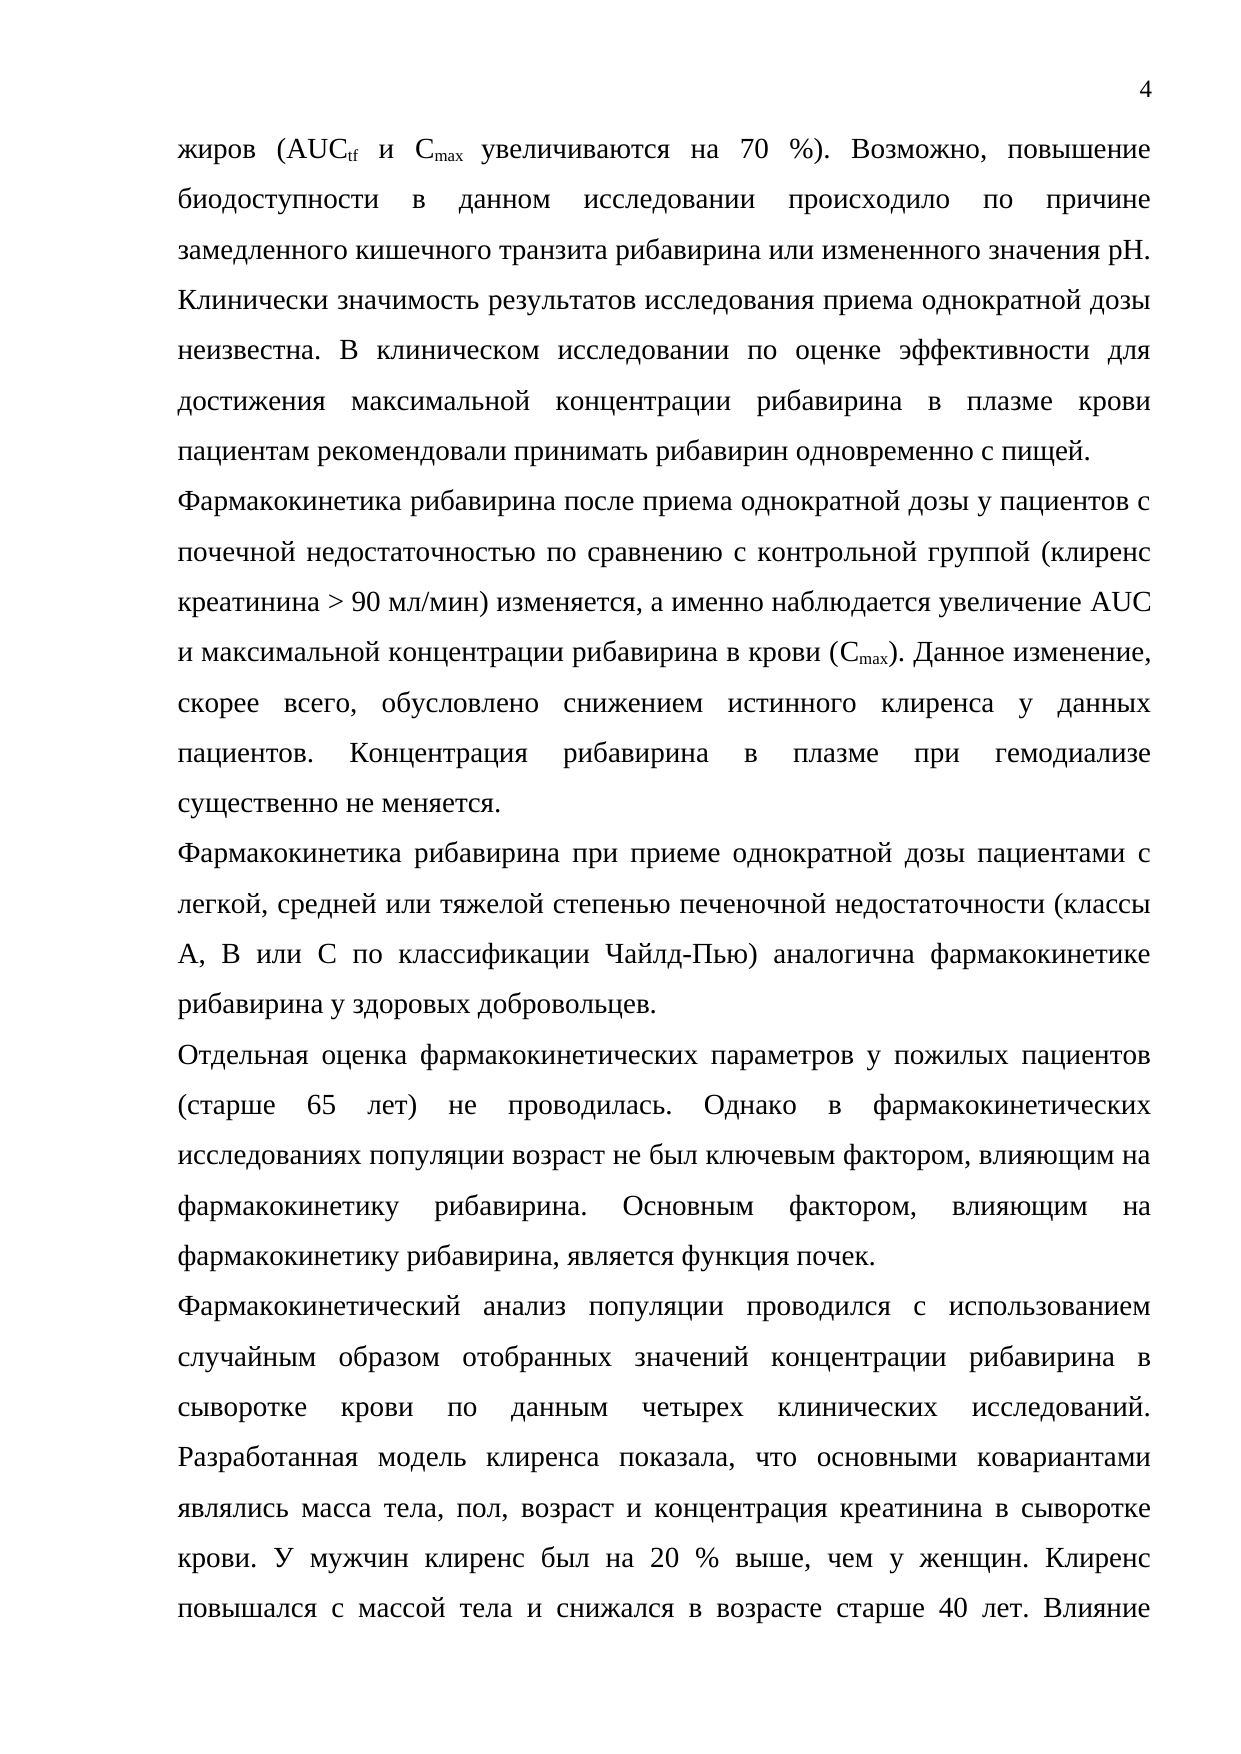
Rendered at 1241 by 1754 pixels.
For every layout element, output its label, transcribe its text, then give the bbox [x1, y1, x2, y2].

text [177, 1288, 1152, 1624]
text Отдельная оценка фармакокинетических параметров у пожилых пациентов (старше 65 лет) не проводилась. Однако в фармакокинетических исследованиях популяции возраст не был ключевым фактором, влияющим на фармакокинетику рибавирина. Основным фактором, влияющим на фармакокинетику рибавирина, является функция почек. [177, 1037, 1152, 1272]
text Фармакокинетика рибавирина при приеме однократной дозы пациентами с легкой, средней или тяжелой степенью печеночной недостаточности (классы А, В или С по классификации Чайлд-Пью) аналогична фармакокинетике рибавирина у здоровых добровольцев. [177, 836, 1152, 1020]
text Фармакокинетика рибавирина после приема однократной дозы у пациентов с почечной недостаточностью по сравнению с контрольной группой (клиренс креатинина > 90 мл/мин) изменяется, а именно наблюдается увеличение AUC и максимальной концентрации рибавирина в крови (Cmax). Данное изменение, скорее всего, обусловлено снижением истинного клиренса у данных пациентов. Концентрация рибавирина в плазме при гемодиализе существенно не меняется. [177, 483, 1152, 819]
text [177, 131, 1152, 467]
